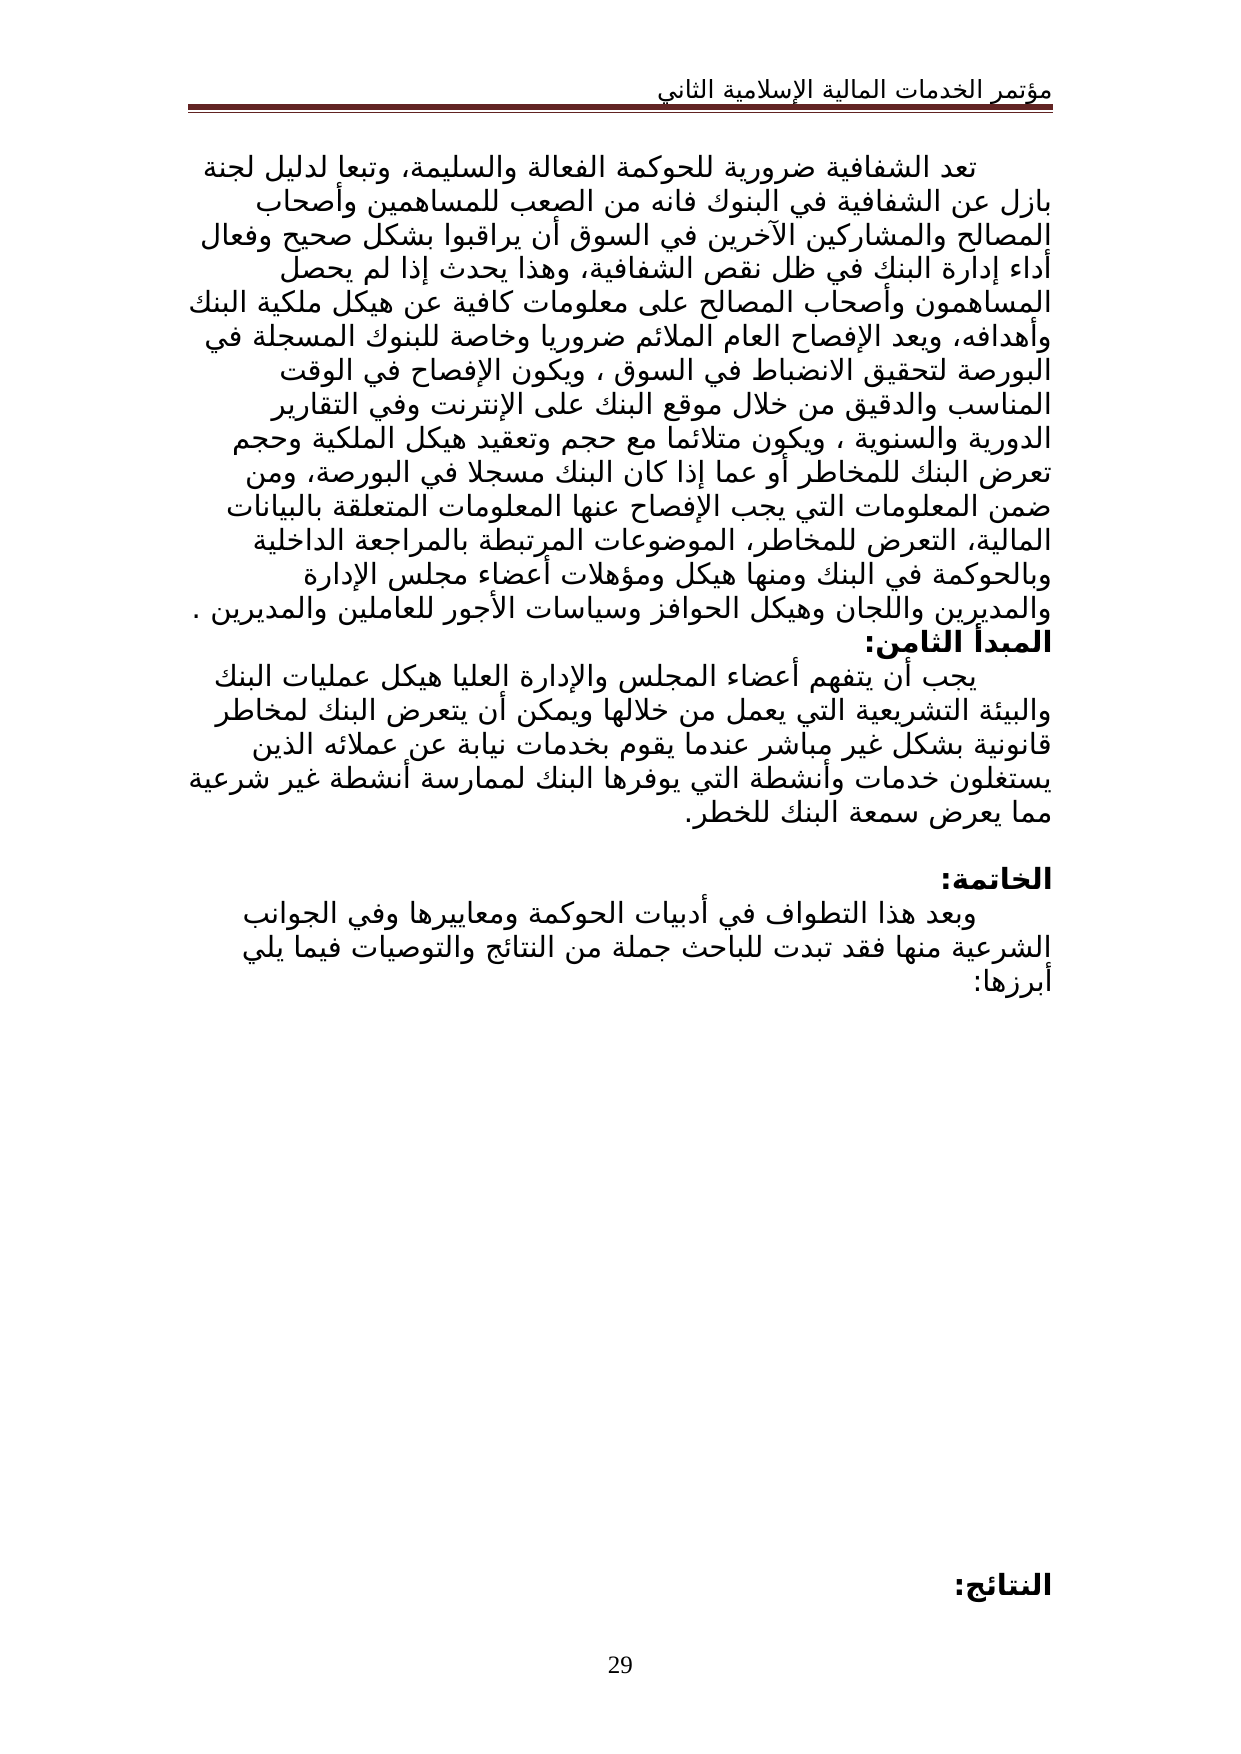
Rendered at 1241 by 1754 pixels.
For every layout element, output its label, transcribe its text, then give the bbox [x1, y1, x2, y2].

text يجب أن يتفهم أعضاء المجلس والإدارة العليا هيكل عمليات البنك والبيئة التشريعية التي يعمل من خلالها ويمكن أن يتعرض البنك لمخاطر قانونية بشكل غير مباشر عندما يقوم بخدمات نيابة عن عملائه الذين يستغلون خدمات وأنشطة التي يوفرها البنك لممارسة أنشطة غير شرعية مما يعرض سمعة البنك للخطر. [187, 659, 1053, 829]
text النتائج: [187, 1569, 1053, 1603]
text وبعد هذا التطواف في أدبيات الحوكمة ومعاييرها وفي الجوانب الشرعية منها فقد تبدت للباحث جملة من النتائج والتوصيات فيما يلي أبرزها: [187, 897, 1053, 998]
text المبدأ الثامن: [187, 625, 1053, 659]
text الخاتمة: [187, 863, 1053, 897]
text تعد الشفافية ضرورية للحوكمة الفعالة والسليمة، وتبعا لدليل لجنة بازل عن الشفافية في البنوك فانه من الصعب للمساهمين وأصحاب المصالح والمشاركين الآخرين في السوق أن يراقبوا بشكل صحيح وفعال أداء إدارة البنك في ظل نقص الشفافية، وهذا يحدث إذا لم يحصل المساهمون وأصحاب المصالح على معلومات كافية عن هيكل ملكية البنك وأهدافه، ويعد الإفصاح العام الملائم ضروريا وخاصة للبنوك المسجلة في البورصة لتحقيق الانضباط في السوق ، ويكون الإفصاح في الوقت المناسب والدقيق من خلال موقع البنك على الإنترنت وفي التقارير الدورية والسنوية ، ويكون متلائما مع حجم وتعقيد هيكل الملكية وحجم تعرض البنك للمخاطر أو عما إذا كان البنك مسجلا في البورصة، ومن ضمن المعلومات التي يجب الإفصاح عنها المعلومات المتعلقة بالبيانات المالية، التعرض للمخاطر، الموضوعات المرتبطة بالمراجعة الداخلية وبالحوكمة في البنك ومنها هيكل ومؤهلات أعضاء مجلس الإدارة والمديرين واللجان وهيكل الحوافز وسياسات الأجور للعاملين والمديرين . [187, 150, 1053, 625]
